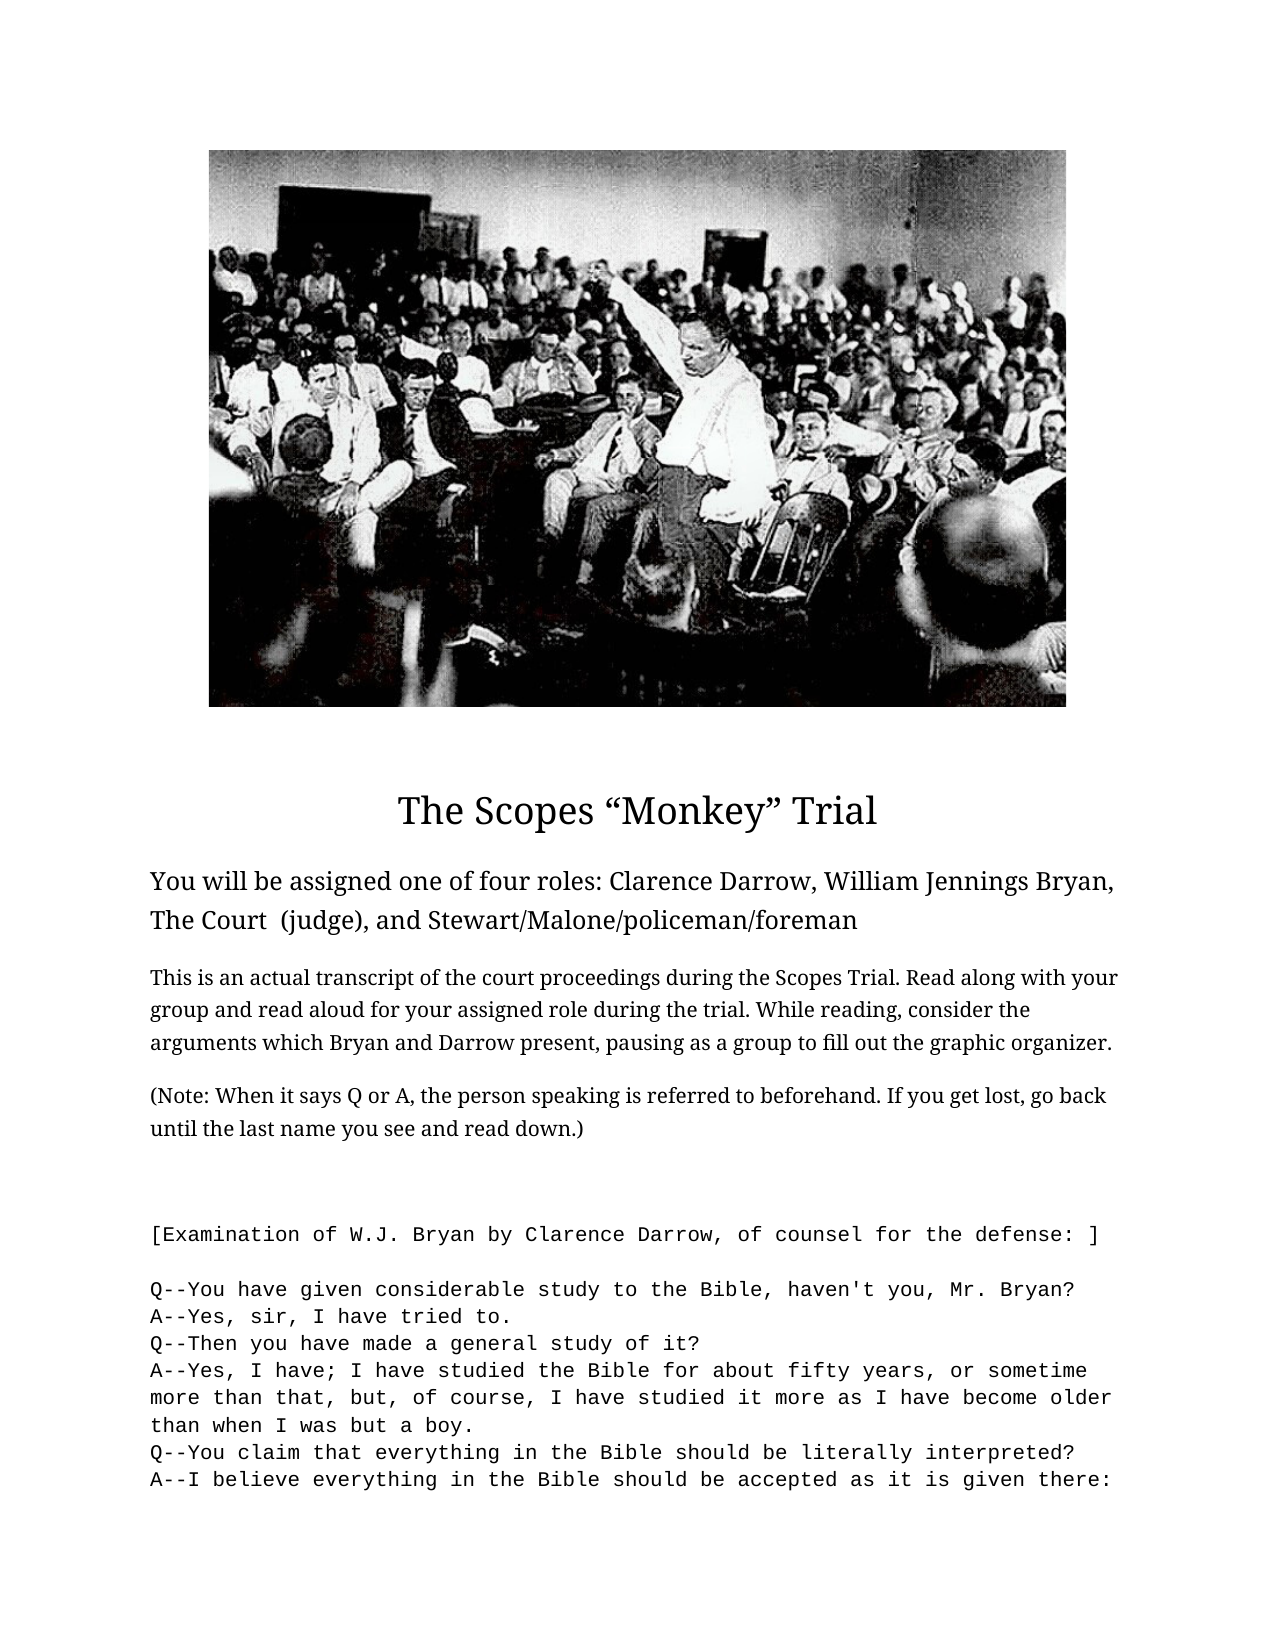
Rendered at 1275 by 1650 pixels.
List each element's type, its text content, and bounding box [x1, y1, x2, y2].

text This is an actual transcript of the court proceedings during the Scopes Trial. Read along with your group and read aloud for your assigned role during the trial. While reading, consider the arguments which Bryan and Darrow present, pausing as a group to fill out the graphic organizer. [150, 963, 1125, 1056]
picture [208, 150, 1067, 707]
text You will be assigned one of four roles: Clarence Darrow, William Jennings Bryan, The Court (judge), and Stewart/Malone/policeman/foreman [150, 864, 1125, 937]
text The Scopes “Monkey” Trial [150, 784, 1125, 835]
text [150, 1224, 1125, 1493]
text (Note: When it says Q or A, the person speaking is referred to beforehand. If you get lost, go back until the last name you see and read down.) [150, 1081, 1125, 1142]
